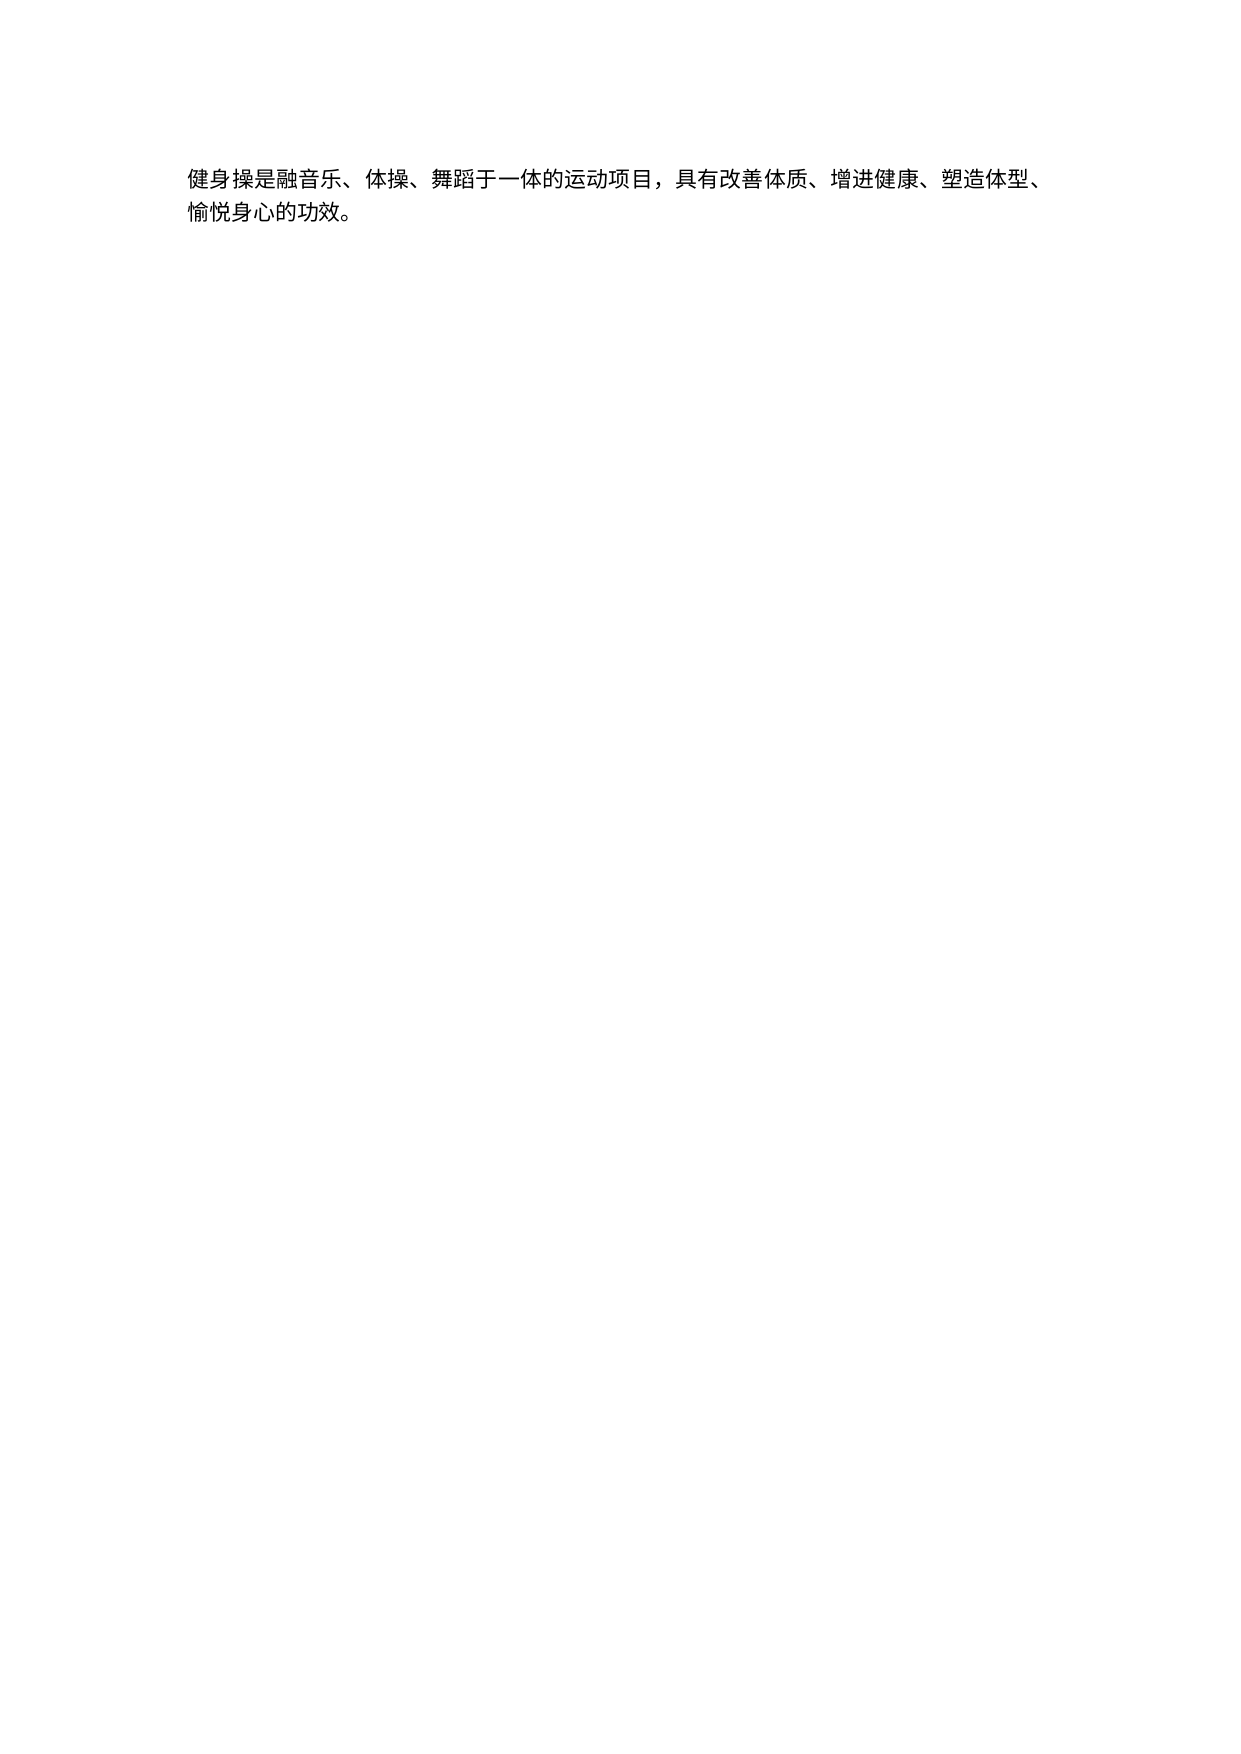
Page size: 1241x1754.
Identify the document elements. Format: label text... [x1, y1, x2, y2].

text 健身操是融音乐、体操、舞蹈于一体的运动项目，具有改善体质、增进健康、塑造体型、愉悦身心的功效。 [187, 162, 1053, 227]
